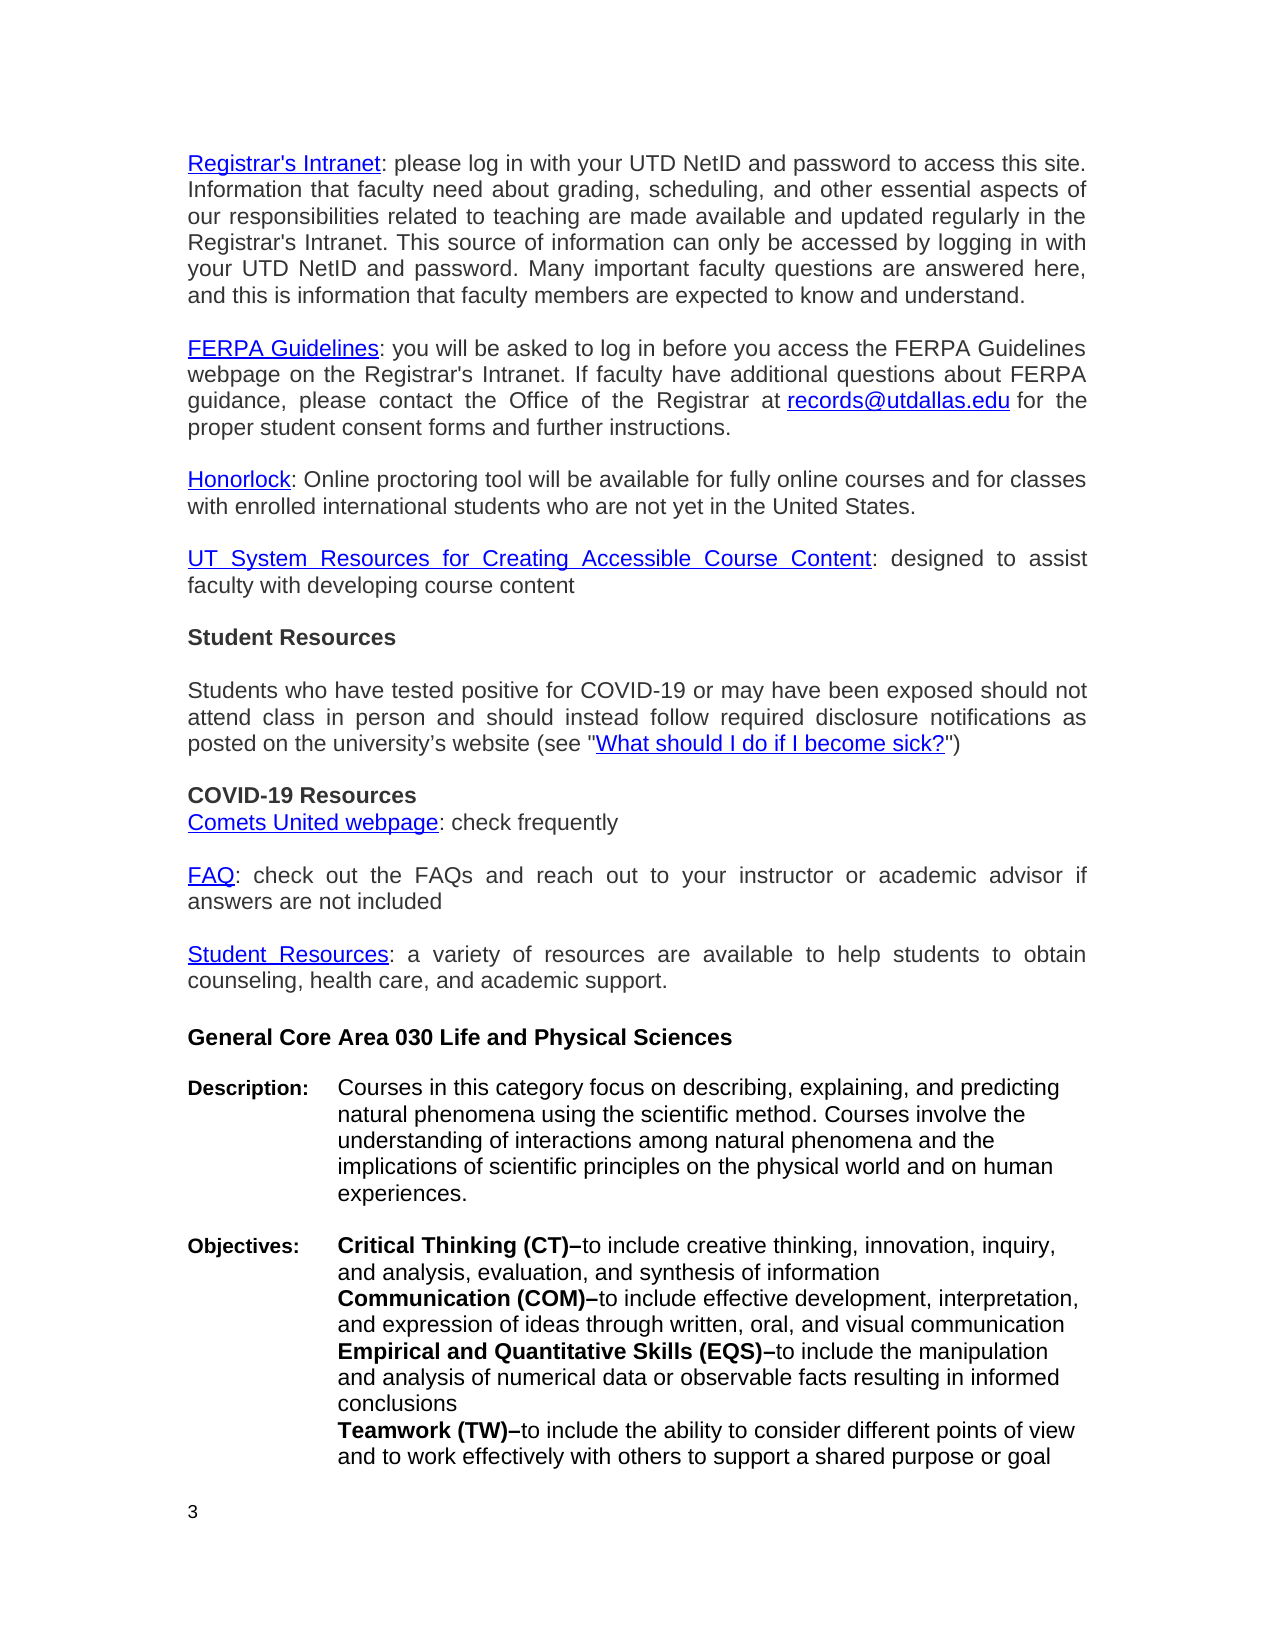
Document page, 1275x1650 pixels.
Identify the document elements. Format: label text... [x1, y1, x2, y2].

subtitle General Core Area 030 Life and Physical Sciences [187, 1024, 1087, 1050]
text Student Resources: a variety of resources are available to help students to obtain counseling, health care, and academic support. [187, 941, 1087, 993]
text Empirical and Quantitative Skills (EQS)–to include the manipulation and analysis of numerical data or observable facts resulting in informed conclusions [337, 1338, 1087, 1417]
text Communication (COM)–to include effective development, interpretation, and expression of ideas through written, oral, and visual communication [337, 1285, 1087, 1338]
text Comets United webpage: check frequently [187, 809, 1087, 835]
subtitle COVID-19 Resources [187, 782, 1087, 809]
text FERPA Guidelines: you will be asked to log in before you access the FERPA Guidelines webpage on the Registrar's Intranet. If faculty have additional questions about FERPA guidance, please contact the Office of the Registrar at records@utdallas.edu for the proper student consent forms and further instructions. [187, 334, 1087, 440]
text Teamwork (TW)–to include the ability to consider different points of view and to work effectively with others to support a shared purpose or goal [337, 1417, 1087, 1469]
text Students who have tested positive for COVID-19 or may have been exposed should not attend class in person and should instead follow required disclosure notifications as posted on the university’s website (see "What should I do if I become sick?") [187, 677, 1087, 756]
text Registrar's Intranet: please log in with your UTD NetID and password to access this site. Information that faculty need about grading, scheduling, and other essential aspects of our responsibilities related to teaching are made available and updated regularly in the Registrar's Intranet. This source of information can only be accessed by logging in with your UTD NetID and password. Many important faculty questions are answered here, and this is information that faculty members are expected to know and understand. [187, 150, 1087, 308]
text Objectives: Critical Thinking (CT)–to include creative thinking, innovation, inquiry, and analysis, evaluation, and synthesis of information [187, 1232, 1087, 1285]
text FAQ: check out the FAQs and reach out to your instructor or academic advisor if answers are not included [187, 862, 1087, 914]
text Honorlock: Online proctoring tool will be available for fully online courses and for classes with enrolled international students who are not yet in the United States. [187, 466, 1087, 519]
text UT System Resources for Creating Accessible Course Content: designed to assist faculty with developing course content [187, 545, 1087, 598]
text Description: Courses in this category focus on describing, explaining, and predicting natural phenomena using the scientific method. Courses involve the understanding of interactions among natural phenomena and the implications of scientific principles on the physical world and on human experiences. [187, 1074, 1087, 1206]
subtitle Student Resources [187, 624, 1087, 651]
